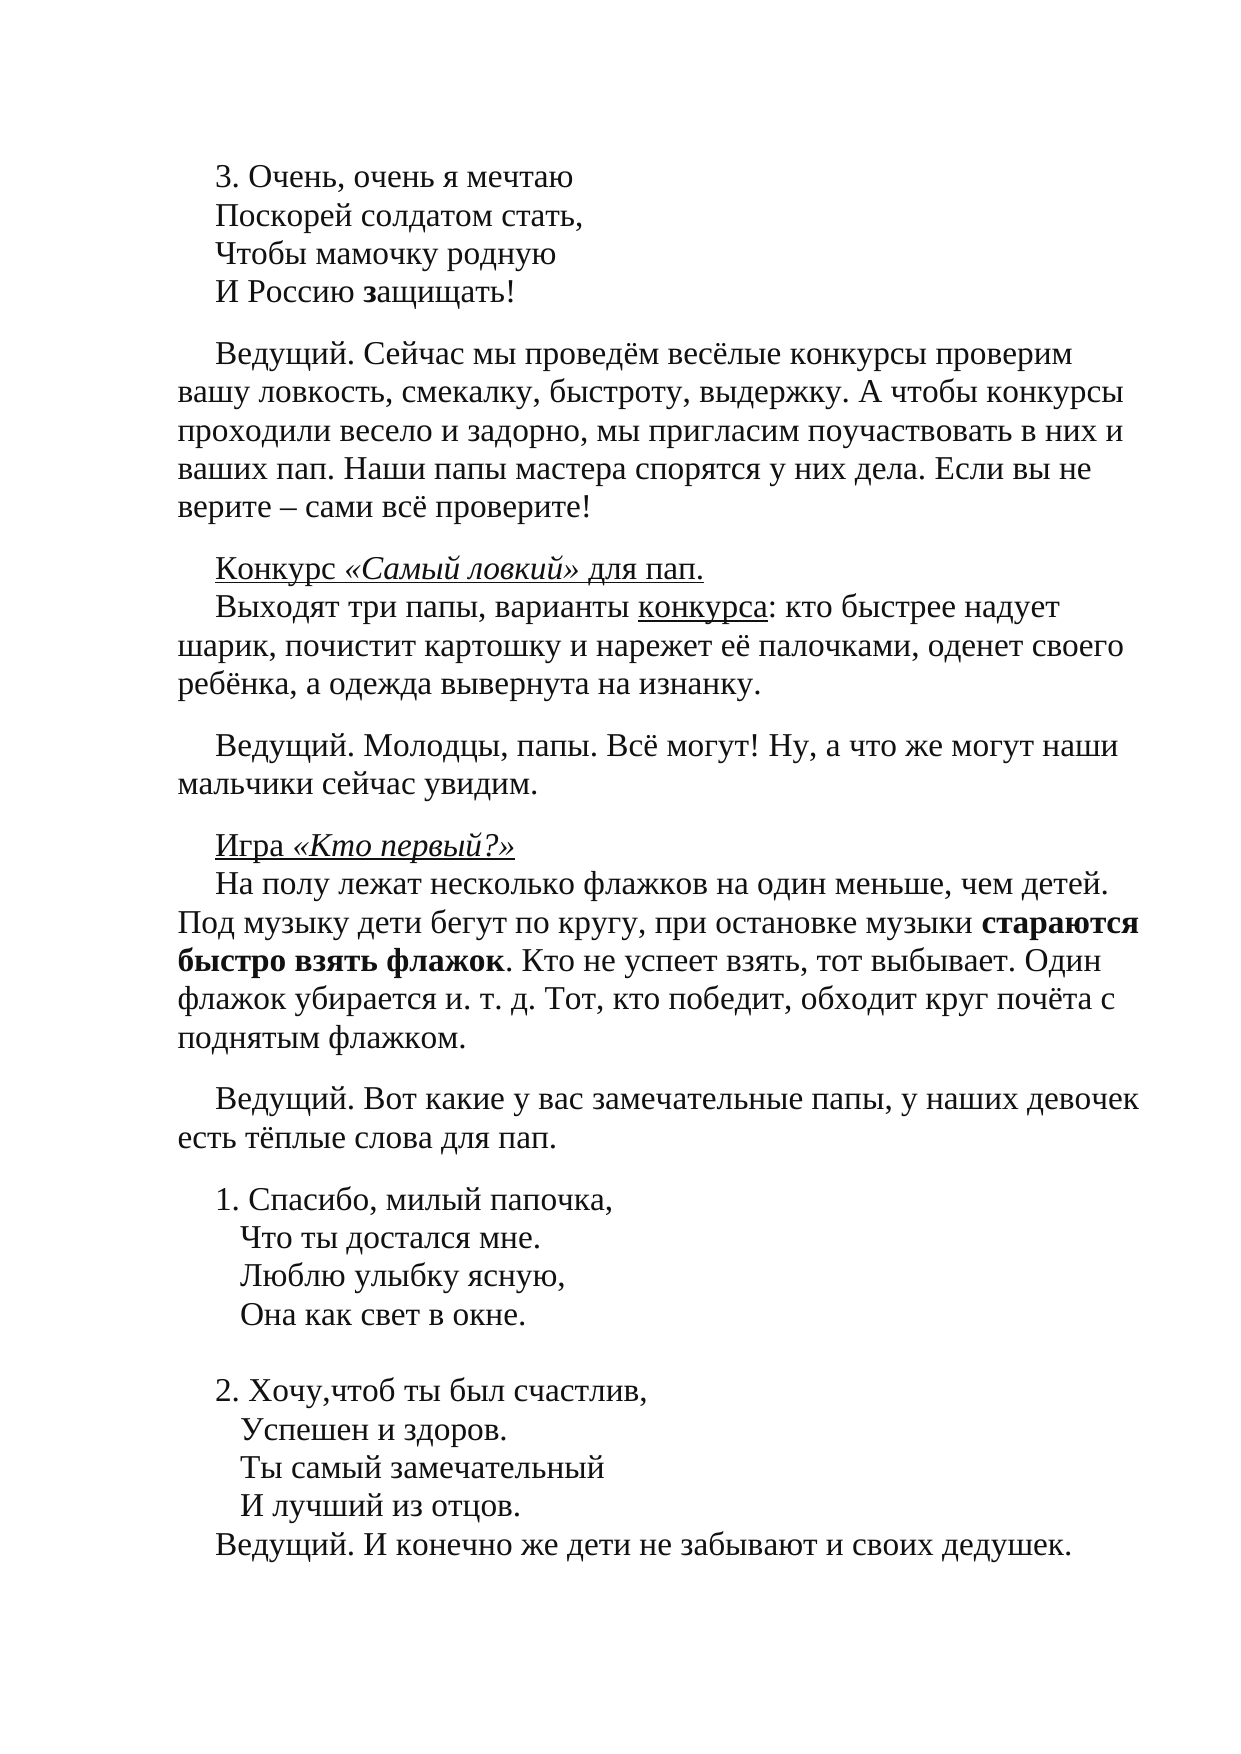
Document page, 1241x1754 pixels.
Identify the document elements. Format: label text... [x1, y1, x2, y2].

text И Россию защищать! [177, 271, 1152, 310]
text На полу лежат несколько флажков на один меньше, чем детей. Под музыку дети бегут по кругу, при остановке музыки стараются быстро взять флажок. Кто не успеет взять, тот выбывает. Один флажок убирается и. т. д. Тот, кто победит, обходит круг почёта с поднятым флажком. [177, 863, 1152, 1055]
text 3. Очень, очень я мечтаю [177, 156, 1152, 195]
text Поскорей солдатом стать, [177, 195, 1152, 233]
text Ведущий. И конечно же дети не забывают и своих дедушек. [177, 1524, 1152, 1562]
text 1. Спасибо, милый папочка, [177, 1179, 1152, 1217]
text Ведущий. Молодцы, папы. Всё могут! Ну, а что же могут наши мальчики сейчас увидим. [177, 725, 1152, 802]
text Что ты достался мне. [177, 1217, 1152, 1255]
text 2. Хочу,чтоб ты был счастлив, [177, 1370, 1152, 1409]
text Конкурс «Самый ловкий» для пап. [177, 548, 1152, 587]
text Успешен и здоров. [177, 1409, 1152, 1447]
text И лучший из отцов. [177, 1485, 1152, 1524]
text Игра «Кто первый?» [177, 825, 1152, 863]
text Ведущий. Сейчас мы проведём весёлые конкурсы проверим вашу ловкость, смекалку, быстроту, выдержку. А чтобы конкурсы проходили весело и задорно, мы пригласим поучаствовать в них и ваших пап. Наши папы мастера спорятся у них дела. Если вы не верите – сами всё проверите! [177, 333, 1152, 525]
text Чтобы мамочку родную [177, 233, 1152, 271]
text Выходят три папы, варианты конкурса: кто быстрее надует шарик, почистит картошку и нарежет её палочками, оденет своего ребёнка, а одежда вывернута на изнанку. [177, 587, 1152, 702]
text Ты самый замечательный [177, 1447, 1152, 1485]
text Она как свет в окне. [177, 1294, 1152, 1332]
text Ведущий. Вот какие у вас замечательные папы, у наших девочек есть тёплые слова для пап. [177, 1079, 1152, 1155]
text Люблю улыбку ясную, [177, 1255, 1152, 1294]
